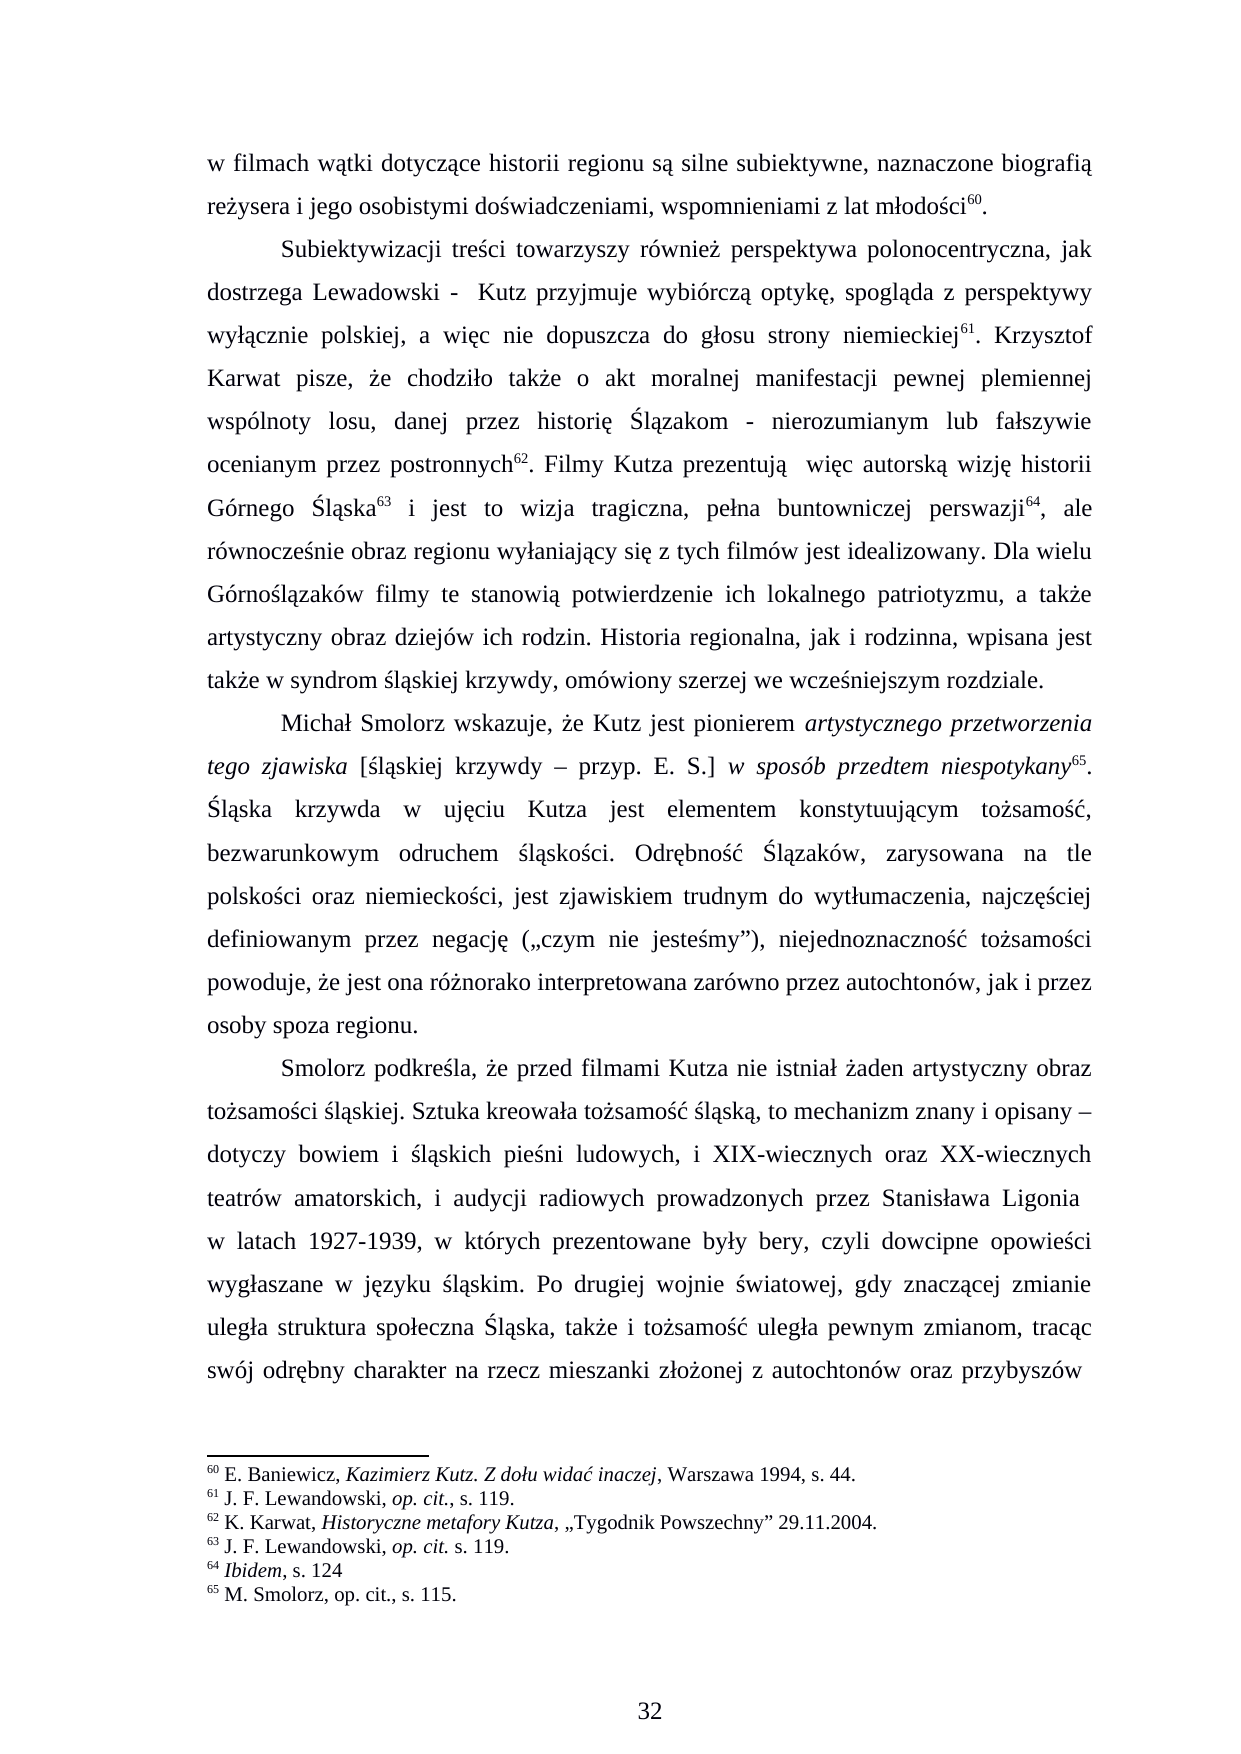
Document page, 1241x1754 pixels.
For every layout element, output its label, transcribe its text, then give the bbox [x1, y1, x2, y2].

text Michał Smolorz wskazuje, że Kutz jest pionierem artystycznego przetworzenia tego zjawiska [śląskiej krzywdy – przyp. E. S.] w sposób przedtem niespotykany. Śląska krzywda w ujęciu Kutza jest elementem konstytuującym tożsamość, bezwarunkowym odruchem śląskości. Odrębność Ślązaków, zarysowana na tle polskości oraz niemieckości, jest zjawiskiem trudnym do wytłumaczenia, najczęściej definiowanym przez negację („czym nie jesteśmy”), niejednoznaczność tożsamości powoduje, że jest ona różnorako interpretowana zarówno przez autochtonów, jak i przez osoby spoza regionu. [207, 708, 1092, 1039]
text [207, 1053, 1092, 1384]
text Subiektywizacji treści towarzyszy również perspektywa polonocentryczna, jak dostrzega Lewadowski - Kutz przyjmuje wybiórczą optykę, spogląda z perspektywy wyłącznie polskiej, a więc nie dopuszcza do głosu strony niemieckiej. Krzysztof Karwat pisze, że chodziło także o akt moralnej manifestacji pewnej plemiennej wspólnoty losu, danej przez historię Ślązakom - nierozumianym lub fałszywie ocenianym przez postronnych. Filmy Kutza prezentują więc autorską wizję historii Górnego Śląska i jest to wizja tragiczna, pełna buntowniczej perswazji, ale równocześnie obraz regionu wyłaniający się z tych filmów jest idealizowany. Dla wielu Górnoślązaków filmy te stanowią potwierdzenie ich lokalnego patriotyzmu, a także artystyczny obraz dziejów ich rodzin. Historia regionalna, jak i rodzinna, wpisana jest także w syndrom śląskiej krzywdy, omówiony szerzej we wcześniejszym rozdziale. [207, 234, 1092, 694]
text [207, 148, 1092, 219]
